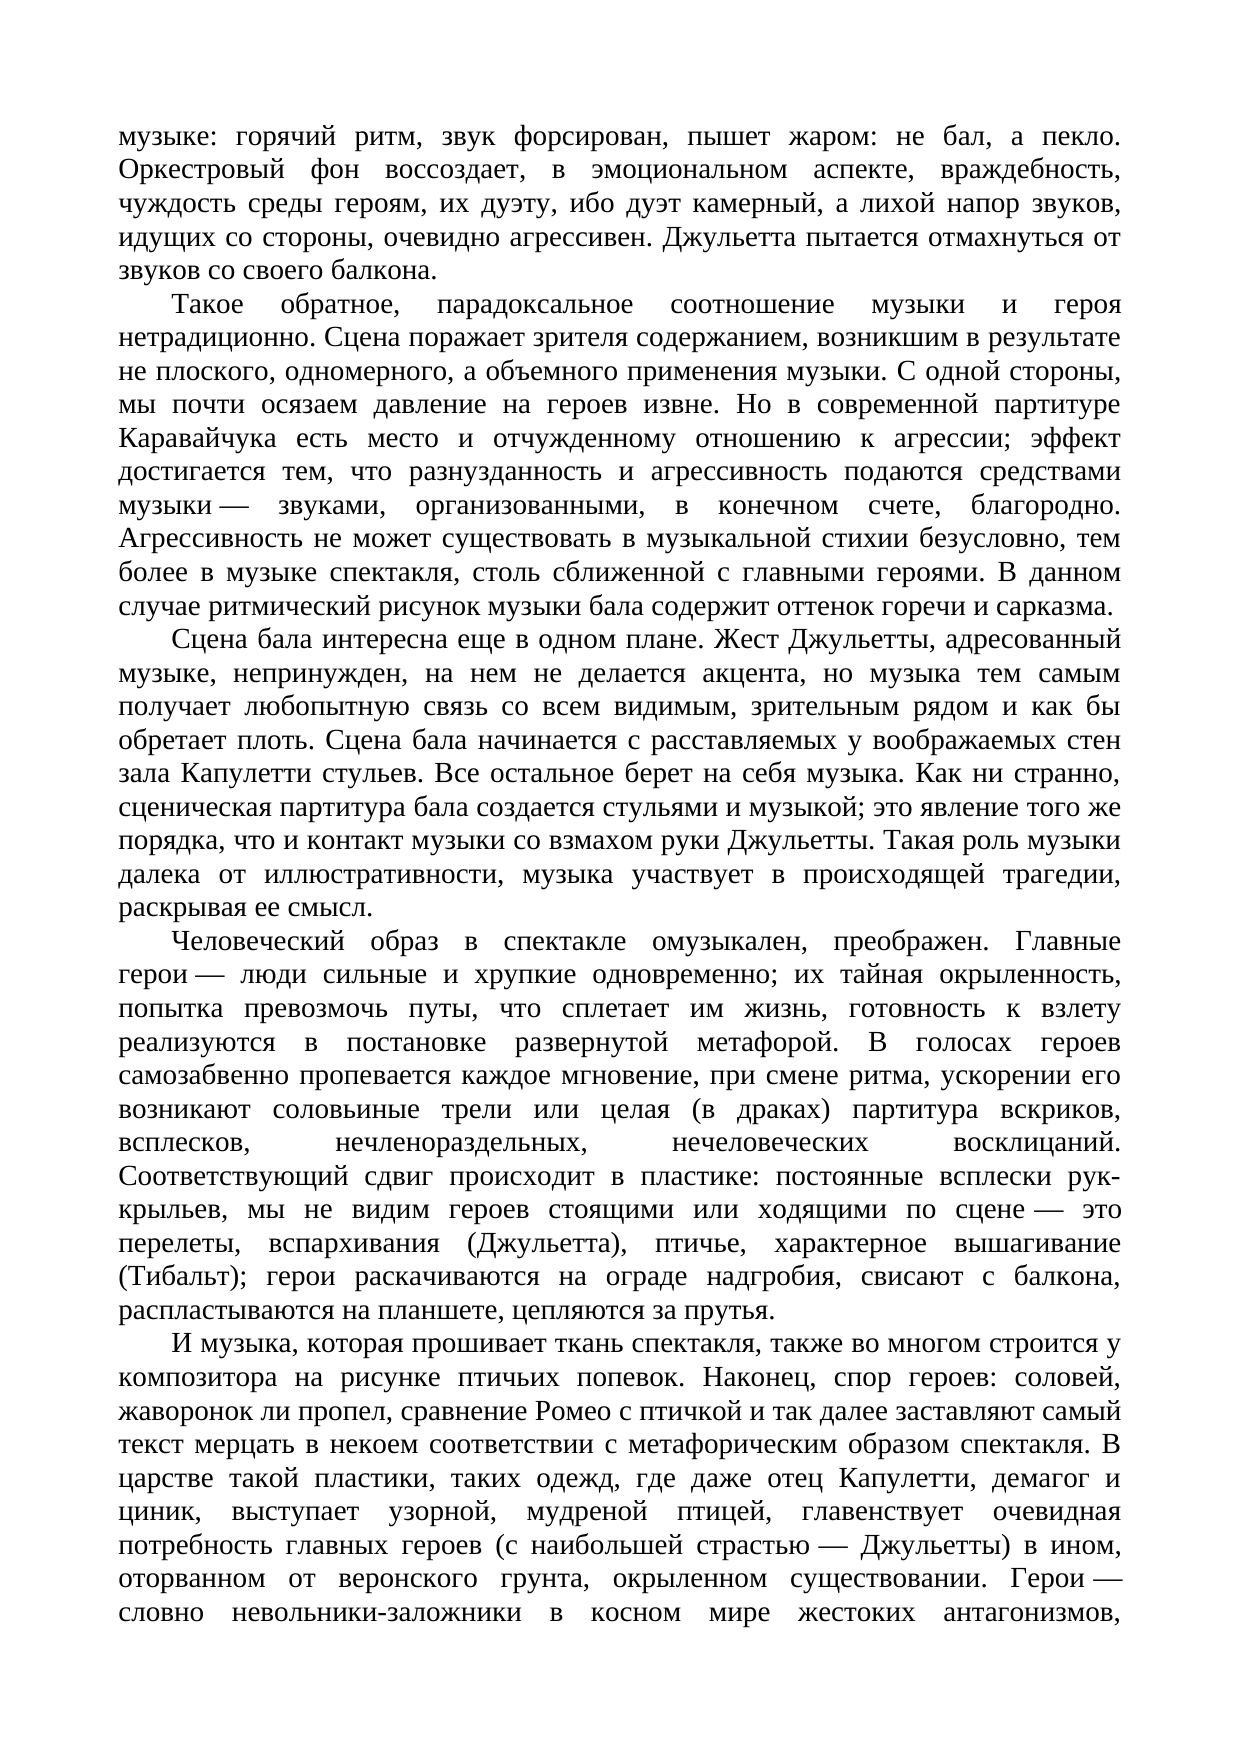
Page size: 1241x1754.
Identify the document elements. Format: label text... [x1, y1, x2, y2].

text Сцена бала интересна еще в одном плане. Жест Джульетты, адресованный музыке, непринужден, на нем не делается акцента, но музыка тем самым получает любопытную связь со всем видимым, зрительным рядом и как бы обретает плоть. Сцена бала начинается с расставляемых у воображаемых стен зала Капулетти стульев. Все остальное берет на себя музыка. Как ни странно, сценическая партитура бала создается стульями и музыкой; это явление того же порядка, что и контакт музыки со взмахом руки Джульетты. Такая роль музыки далека от иллюстративности, музыка участвует в происходящей трагедии, раскрывая ее смысл. [118, 621, 1122, 923]
text {77} Человеческий образ в спектакле омузыкален, преображен. Главные герои — люди сильные и хрупкие одновременно; их тайная окрыленность, попытка превозмочь путы, что сплетает им жизнь, готовность к взлету реализуются в постановке развернутой метафорой. В голосах героев самозабвенно пропевается каждое мгновение, при смене ритма, ускорении его возникают соловьиные трели или целая (в драках) партитура вскриков, всплесков, нечленораздельных, нечеловеческих восклицаний. Соответствующий сдвиг происходит в пластике: постоянные всплески рук-крыльев, мы не видим героев стоящими или ходящими по сцене — это перелеты, вспархивания (Джульетта), птичье, характерное вышагивание (Тибальт); герои раскачиваются на ограде надгробия, свисают с балкона, распластываются на планшете, цепляются за прутья. [118, 923, 1122, 1326]
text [118, 118, 1122, 286]
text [118, 1326, 1122, 1627]
text Такое обратное, парадоксальное соотношение музыки и героя нетрадиционно. Сцена поражает зрителя содержанием, возникшим в результате не плоского, одномерного, а объемного применения музыки. С одной стороны, мы почти осязаем давление на героев извне. Но в современной партитуре Каравайчука есть место и отчужденному отношению к агрессии; эффект достигается тем, что разнузданность и агрессивность подаются средствами музыки — звуками, организованными, в конечном счете, благородно. Агрессивность не может существовать в музыкальной стихии безусловно, тем более в музыке спектакля, столь сближенной с главными героями. В данном случае ритмический рисунок музыки бала содержит оттенок горечи и сарказма. [118, 286, 1122, 621]
